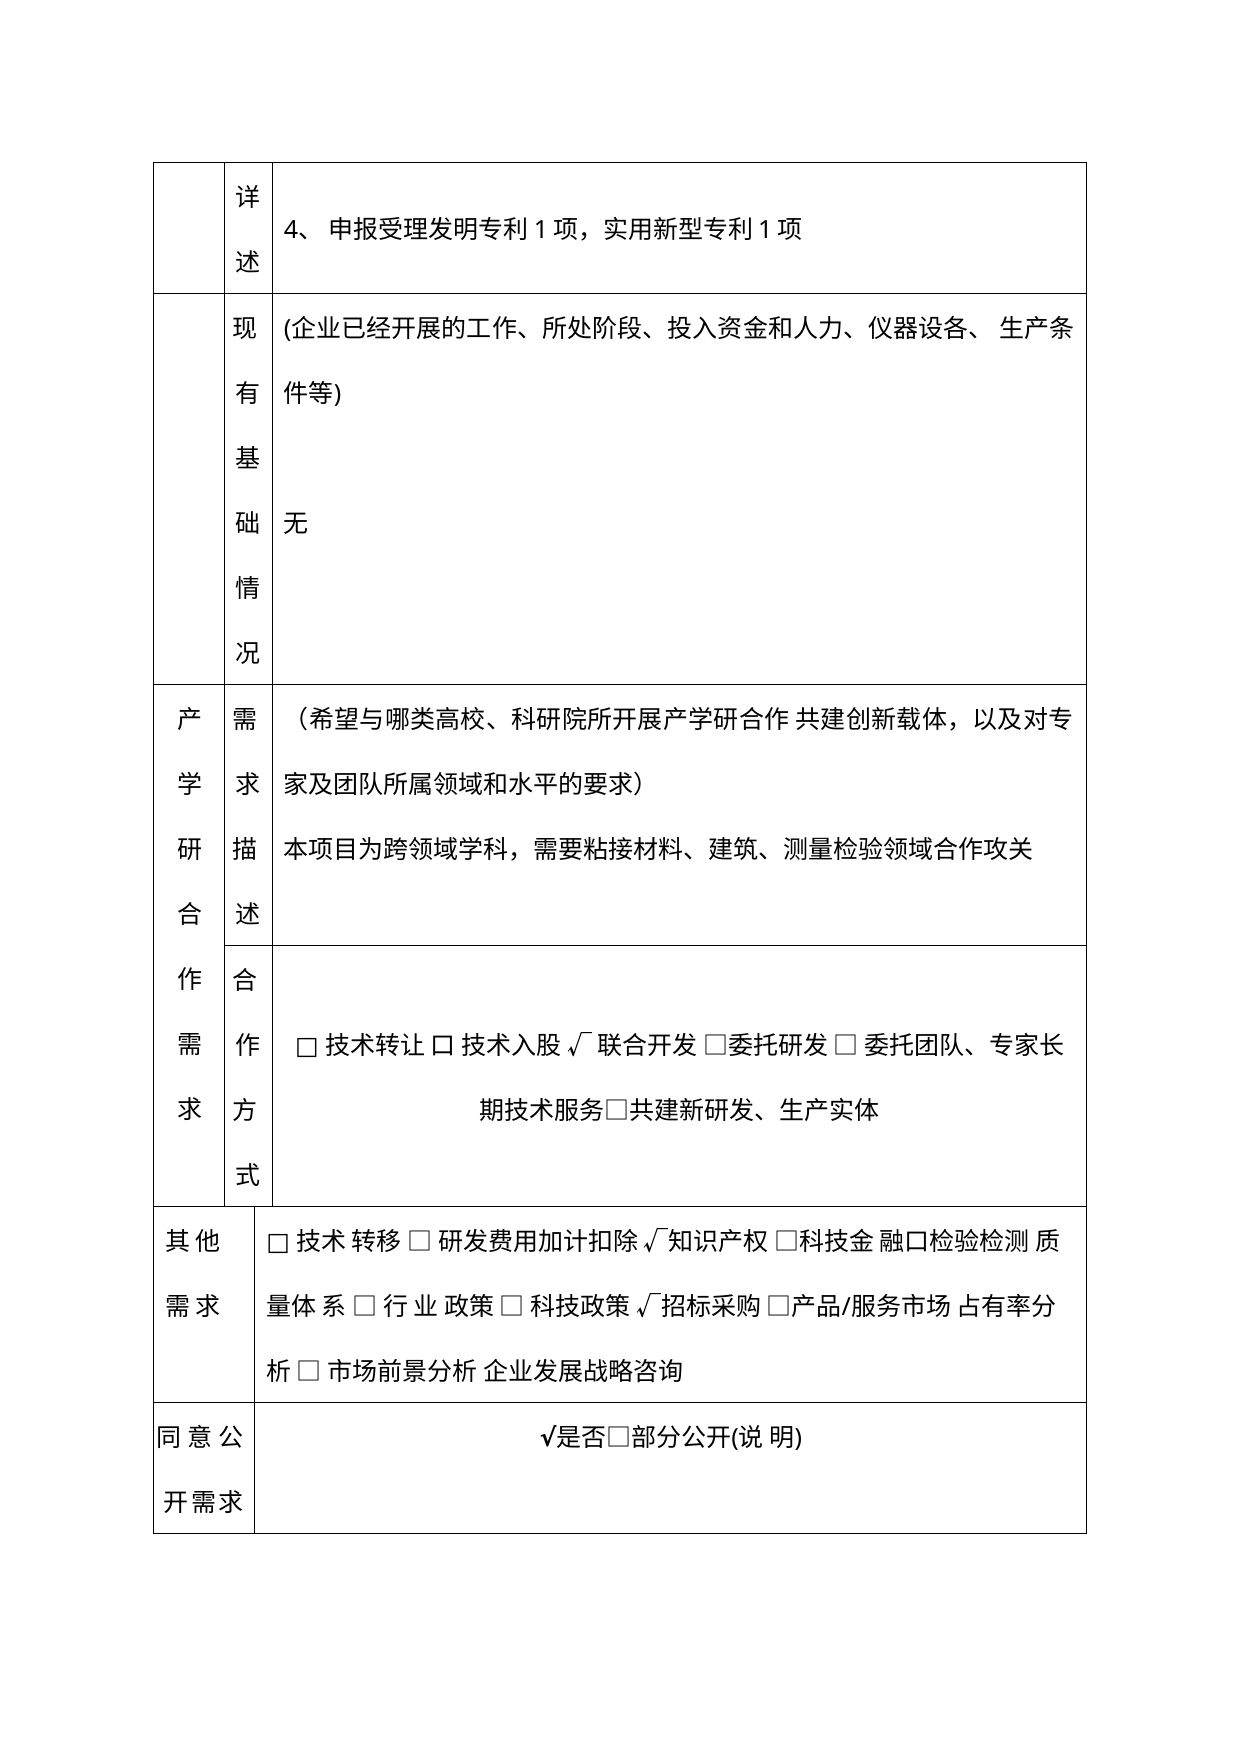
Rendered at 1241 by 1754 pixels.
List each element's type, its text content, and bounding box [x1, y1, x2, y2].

table_cell （希望与哪类高校、科研院所开展产学研合作 共建创新载体，以及对专家及团队所属领域和水平的要求） 本项目为跨领域学科，需要粘接材料、建筑、测量检验领域合作攻关 [273, 685, 1086, 945]
table_cell [154, 163, 224, 293]
table_cell 合作 方式 [225, 946, 272, 1206]
table_cell □ 技术转让 口 技术入股 √ 联合开发 □委托研发 □ 委托团队、专家长期技术服务□共建新研发、生产实体 [273, 946, 1086, 1206]
table_cell 技术需求详述 [225, 163, 272, 293]
table_cell [154, 294, 224, 684]
table_cell 其 他 需 求 [154, 1207, 254, 1402]
table_cell (企业已经开展的工作、所处阶段、投入资金和人力、仪器设各、 生产条件等) 无 [273, 294, 1086, 684]
table_cell 同意公开需求信息 [154, 1403, 254, 1533]
table_cell □ 技术 转移 □ 研发费用加计扣除 √知识产权 □科技金 融口检验检测 质量体 系 □ 行 业 政策 □ 科技政策 √招标采购 □产品/服务市场 占有率分析 □ 市场前景分析 企业发展战略咨询 [255, 1207, 1086, 1402]
table_cell √是否□部分公开(说 明) [255, 1403, 1086, 1533]
table_cell 产 学 研 合 作 需 求 [154, 685, 224, 1206]
table_cell 需求 描述 [225, 685, 272, 945]
table_cell 现有基础情况 [225, 294, 272, 684]
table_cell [273, 163, 1086, 293]
